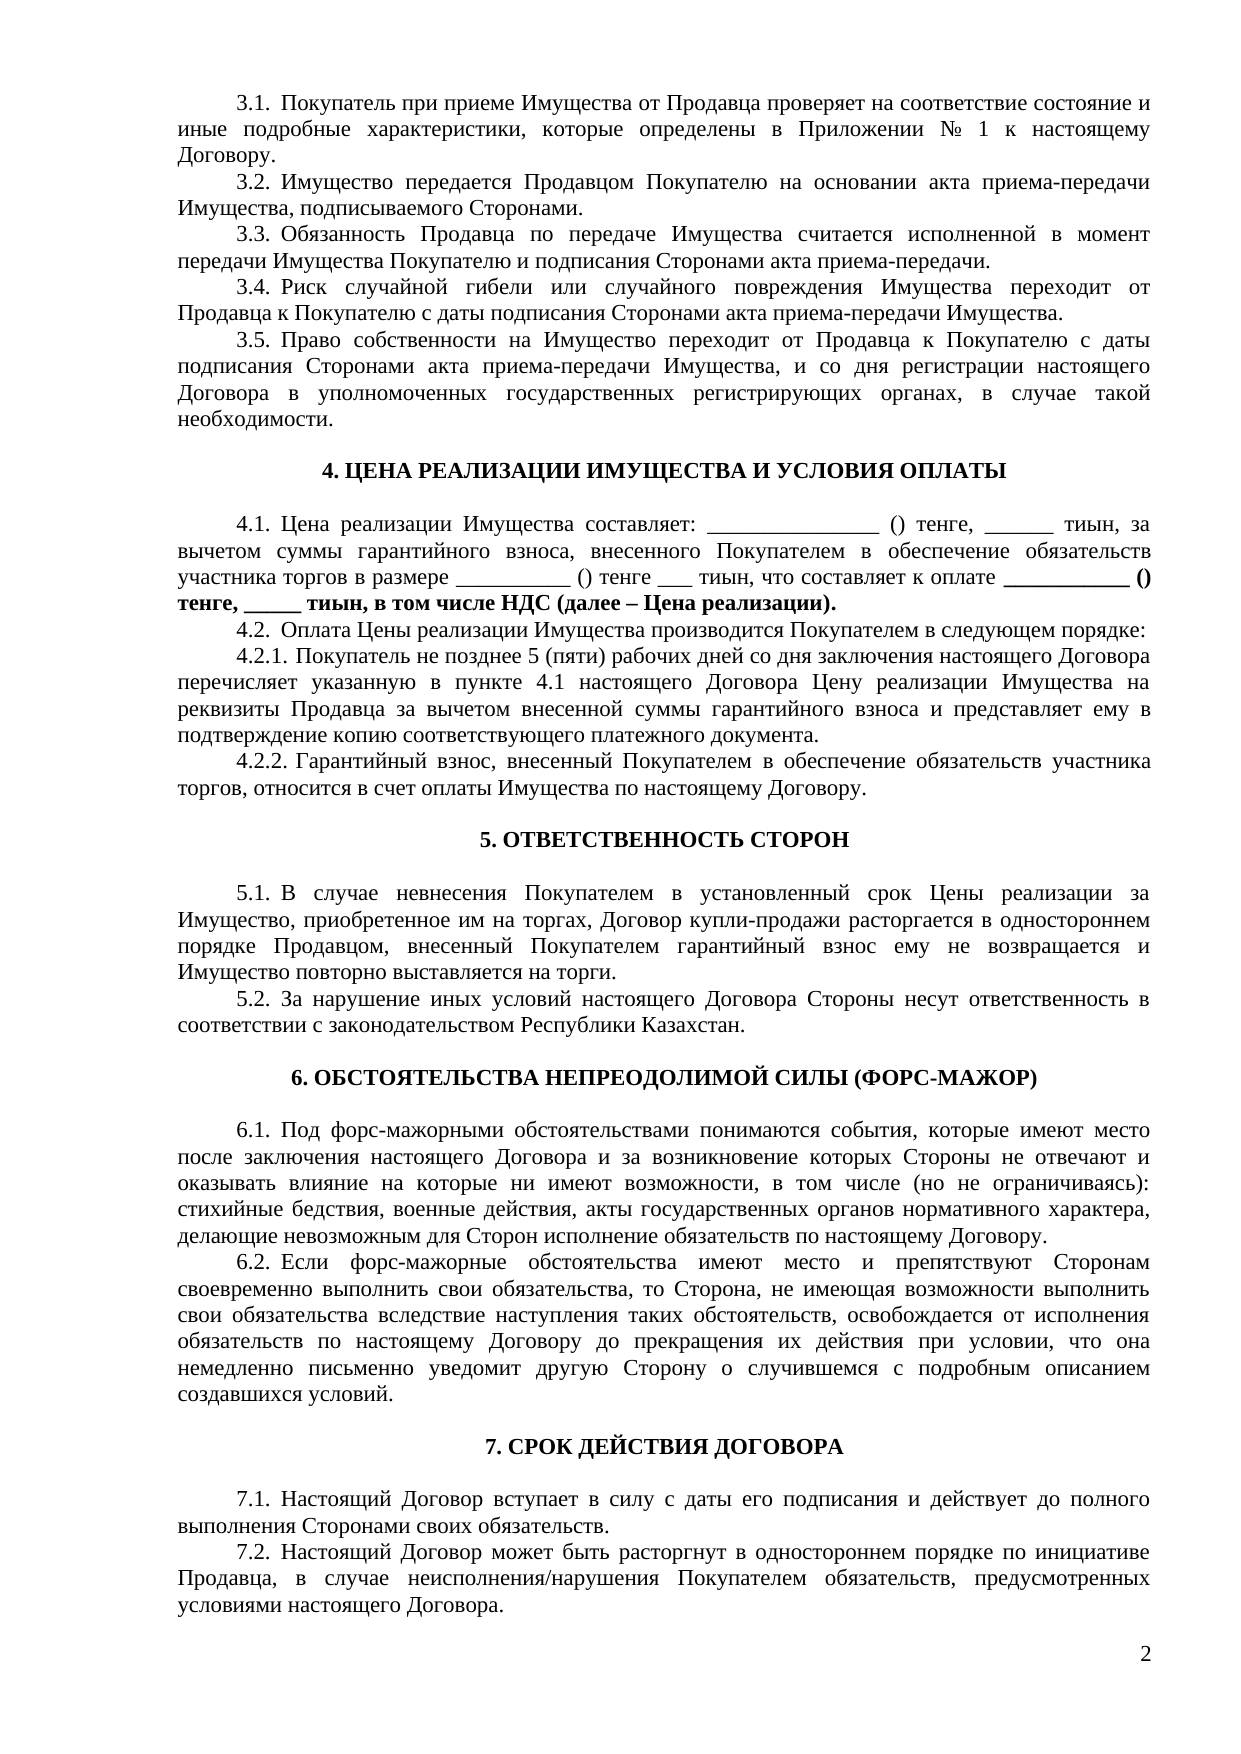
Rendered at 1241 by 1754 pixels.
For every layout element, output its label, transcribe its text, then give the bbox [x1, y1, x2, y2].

text 4.2.2. Гарантийный взнос, внесенный Покупателем в обеспечение обязательств участника торгов, относится в счет оплаты Имущества по настоящему Договору. [177, 747, 1152, 800]
text 3.5. Право собственности на Имущество переходит от Продавца к Покупателю с даты подписания Сторонами акта приема-передачи Имущества, и со дня регистрации настоящего Договора в уполномоченных государственных регистрирующих органах, в случае такой необходимости. [177, 326, 1152, 431]
text 3.1. Покупатель при приеме Имущества от Продавца проверяет на соответствие состояние и иные подробные характеристики, которые определены в Приложении № 1 к настоящему Договору. [177, 89, 1152, 168]
text 6.2. Если форс-мажорные обстоятельства имеют место и препятствуют Сторонам своевременно выполнить свои обязательства, то Сторона, не имеющая возможности выполнить свои обязательства вследствие наступления таких обстоятельств, освобождается от исполнения обязательств по настоящему Договору до прекращения их действия при условии, что она немедленно письменно уведомит другую Сторону о случившемся с подробным описанием создавшихся условий. [177, 1248, 1152, 1406]
text 4.2. Оплата Цены реализации Имущества производится Покупателем в следующем порядке: [177, 616, 1152, 642]
text 7.2. Настоящий Договор может быть расторгнут в одностороннем порядке по инициативе Продавца, в случае неисполнения/нарушения Покупателем обязательств, предусмотренных условиями настоящего Договора. [177, 1538, 1152, 1617]
text 6.1. Под форс-мажорными обстоятельствами понимаются события, которые имеют место после заключения настоящего Договора и за возникновение которых Стороны не отвечают и оказывать влияние на которые ни имеют возможности, в том числе (но не ограничиваясь): стихийные бедствия, военные действия, акты государственных органов нормативного характера, делающие невозможным для Сторон исполнение обязательств по настоящему Договору. [177, 1116, 1152, 1248]
text 5. ОТВЕТСТВЕННОСТЬ СТОРОН [177, 827, 1152, 853]
text 3.4. Риск случайной гибели или случайного повреждения Имущества переходит от Продавца к Покупателю с даты подписания Сторонами акта приема-передачи Имущества. [177, 273, 1152, 326]
text 6. ОБСТОЯТЕЛЬСТВА НЕПРЕОДОЛИМОЙ СИЛЫ (ФОРС-МАЖОР) [177, 1064, 1152, 1090]
text 3.3. Обязанность Продавца по передаче Имущества считается исполненной в момент передачи Имущества Покупателю и подписания Сторонами акта приема-передачи. [177, 220, 1152, 273]
text 3.2. Имущество передается Продавцом Покупателю на основании акта приема-передачи Имущества, подписываемого Сторонами. [177, 168, 1152, 220]
text 5.2. За нарушение иных условий настоящего Договора Стороны несут ответственность в соответствии с законодательством Республики Казахстан. [177, 985, 1152, 1037]
text 5.1. В случае невнесения Покупателем в установленный срок Цены реализации за Имущество, приобретенное им на торгах, Договор купли-продажи расторгается в одностороннем порядке Продавцом, внесенный Покупателем гарантийный взнос ему не возвращается и Имущество повторно выставляется на торги. [177, 879, 1152, 985]
text 4.1. Цена реализации Имущества составляет: _______________ () тенге, ______ тиын, за вычетом суммы гарантийного взноса, внесенного Покупателем в обеспечение обязательств участника торгов в размере __________ () тенге ___ тиын, что составляет к оплате ___________ () тенге, _____ тиын, в том числе НДС (далее – Цена реализации). [177, 510, 1152, 616]
text 4. ЦЕНА РЕАЛИЗАЦИИ ИМУЩЕСТВА И УСЛОВИЯ ОПЛАТЫ [177, 458, 1152, 484]
text 4.2.1. Покупатель не позднее 5 (пяти) рабочих дней со дня заключения настоящего Договора перечисляет указанную в пункте 4.1 настоящего Договора Цену реализации Имущества на реквизиты Продавца за вычетом внесенной суммы гарантийного взноса и представляет ему в подтверждение копию соответствующего платежного документа. [177, 642, 1152, 747]
text 7. СРОК ДЕЙСТВИЯ ДОГОВОРА [177, 1433, 1152, 1459]
text 7.1. Настоящий Договор вступает в силу с даты его подписания и действует до полного выполнения Сторонами своих обязательств. [177, 1485, 1152, 1538]
